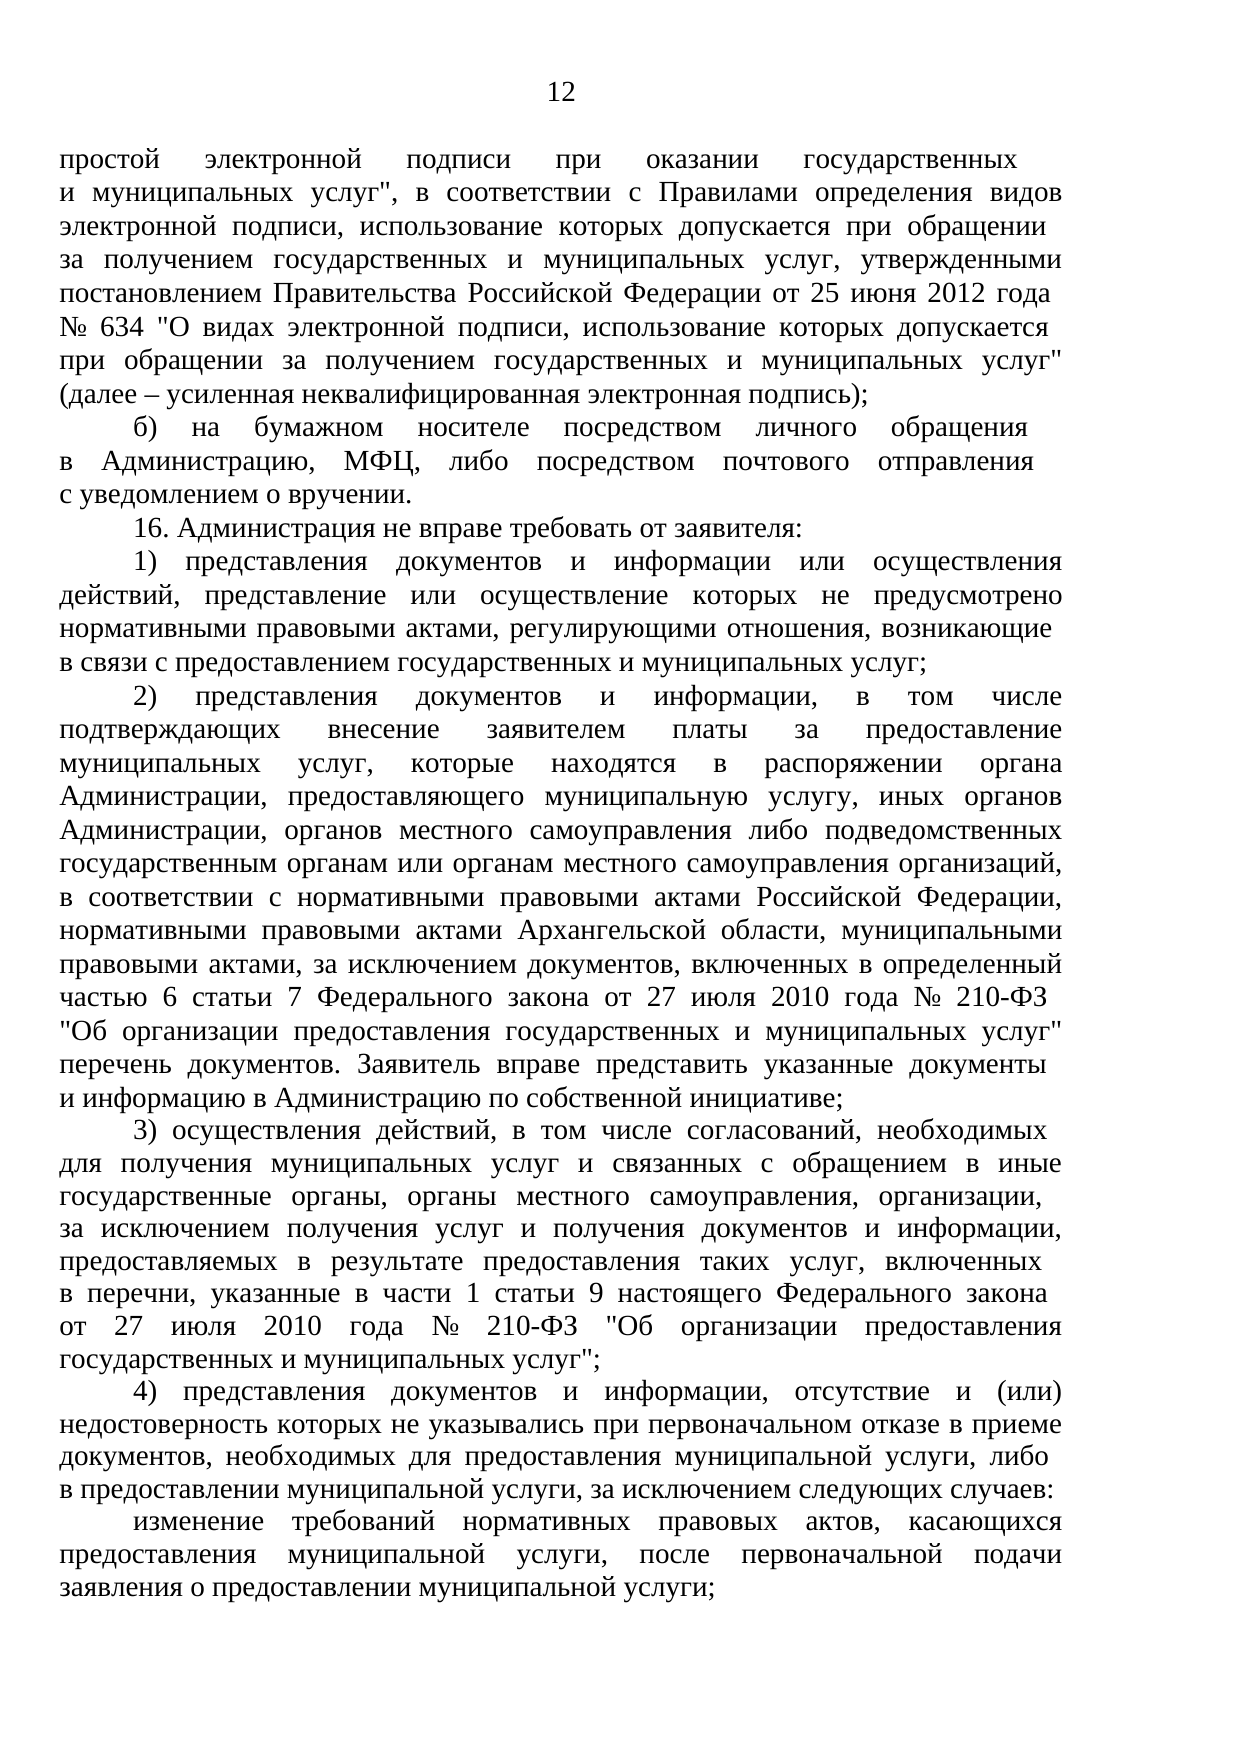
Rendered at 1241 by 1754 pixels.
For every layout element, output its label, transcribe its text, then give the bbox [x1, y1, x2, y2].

text изменение требований нормативных правовых актов, касающихся предоставления муниципальной услуги, после первоначальной подачи заявления о предоставлении муниципальной услуги; [59, 1505, 1063, 1602]
text 3) осуществления действий, в том числе согласований, необходимых для получения муниципальных услуг и связанных с обращением в иные государственные органы, органы местного самоуправления, организации, за исключением получения услуг и получения документов и информации, предоставляемых в результате предоставления таких услуг, включенных в перечни, указанные в части 1 статьи 9 настоящего Федерального закона от 27 июля 2010 года № 210-ФЗ "Об организации предоставления государственных и муниципальных услуг"; [59, 1114, 1063, 1374]
text 2) представления документов и информации, в том числе подтверждающих внесение заявителем платы за предоставление муниципальных услуг, которые находятся в распоряжении органа Администрации, предоставляющего муниципальную услугу, иных органов Администрации, органов местного самоуправления либо подведомственных государственным органам или органам местного самоуправления организаций, в соответствии с нормативными правовыми актами Российской Федерации, нормативными правовыми актами Архангельской области, муниципальными правовыми актами, за исключением документов, включенных в определенный частью 6 статьи 7 Федерального закона от 27 июля 2010 года № 210-ФЗ "Об организации предоставления государственных и муниципальных услуг" перечень документов. Заявитель вправе представить указанные документы и информацию в Администрацию по собственной инициативе; [59, 678, 1063, 1114]
text б) на бумажном носителе посредством личного обращения в Администрацию, МФЦ, либо посредством почтового отправления с уведомлением о вручении. [59, 409, 1063, 510]
text 4) представления документов и информации, отсутствие и (или) недостоверность которых не указывались при первоначальном отказе в приеме документов, необходимых для предоставления муниципальной услуги, либо в предоставлении муниципальной услуги, за исключением следующих случаев: [59, 1374, 1063, 1505]
text 1) представления документов и информации или осуществления действий, представление или осуществление которых не предусмотрено нормативными правовыми актами, регулирующими отношения, возникающие в связи с предоставлением государственных и муниципальных услуг; [59, 543, 1063, 678]
text 16. Администрация не вправе требовать от заявителя: [59, 510, 1063, 543]
